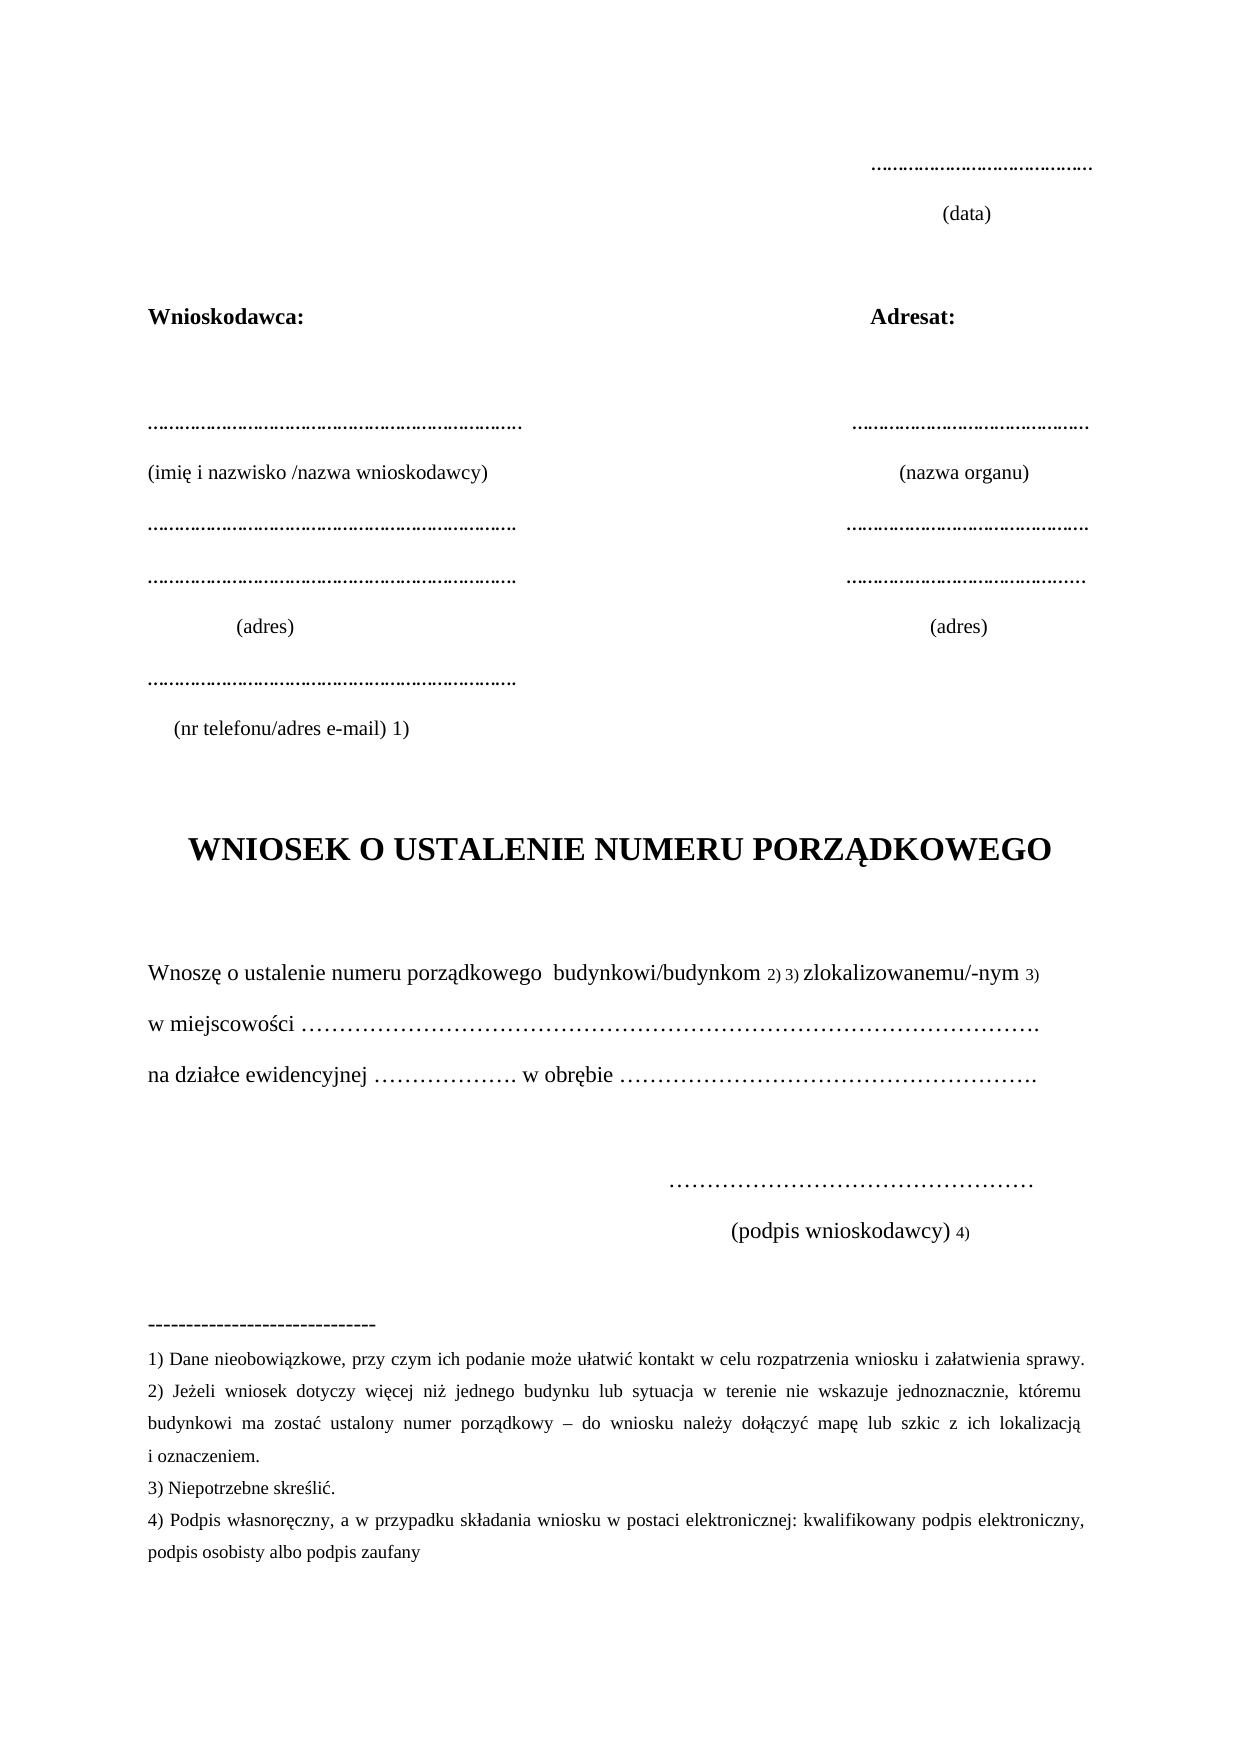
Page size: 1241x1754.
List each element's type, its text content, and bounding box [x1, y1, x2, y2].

text (data) [148, 201, 1093, 225]
text ……………………………………………………………. ………………………………………. [148, 508, 1093, 536]
text (adres) (adres) [148, 614, 1093, 638]
text (imię i nazwisko /nazwa wnioskodawcy) (nazwa organu) [148, 460, 1093, 484]
text 3) Niepotrzebne skreślić. [148, 1477, 1093, 1498]
text ------------------------------ 1) Dane nieobowiązkowe, przy czym ich podanie może ułatwić kontakt w celu rozpatrzenia wniosku i załatwienia sprawy. 2) Jeżeli wniosek dotyczy więcej niż jednego budynku lub sytuacja w terenie nie wskazuje jednoznacznie, któremu budynkowi ma zostać ustalony numer porządkowy – do wniosku należy dołączyć mapę lub szkic z ich lokalizacją i oznaczeniem. [148, 1311, 1093, 1466]
text na działce ewidencyjnej ………………. w obrębie ………………………………………………. [148, 1062, 1093, 1088]
text Wnoszę o ustalenie numeru porządkowego budynkowi/budynkom 2) 3) zlokalizowanemu/-nym 3) [148, 959, 1093, 986]
text …………………………………… [148, 148, 1093, 176]
text Wnioskodawca: Adresat: [148, 303, 1093, 329]
text 4) Podpis własnoręczny, a w przypadku składania wniosku w postaci elektronicznej: kwalifikowany podpis elektroniczny, podpis osobisty albo podpis zaufany [148, 1509, 1093, 1563]
text ………………………………………… [148, 1166, 1093, 1192]
text WNIOSEK O USTALENIE NUMERU PORZĄDKOWEGO [148, 830, 1093, 868]
text w miejscowości ……………………………………………………………………………………. [148, 1011, 1093, 1037]
text (podpis wnioskodawcy) 4) [148, 1217, 1093, 1243]
text ……………………………………………………………. [148, 663, 1093, 691]
text (nr telefonu/adres e-mail) 1) [148, 716, 1093, 740]
text ……………………………………………………………. …………………………………...... [148, 561, 1093, 589]
text …………………………………………………………….. ……………………………………… [148, 407, 1093, 435]
